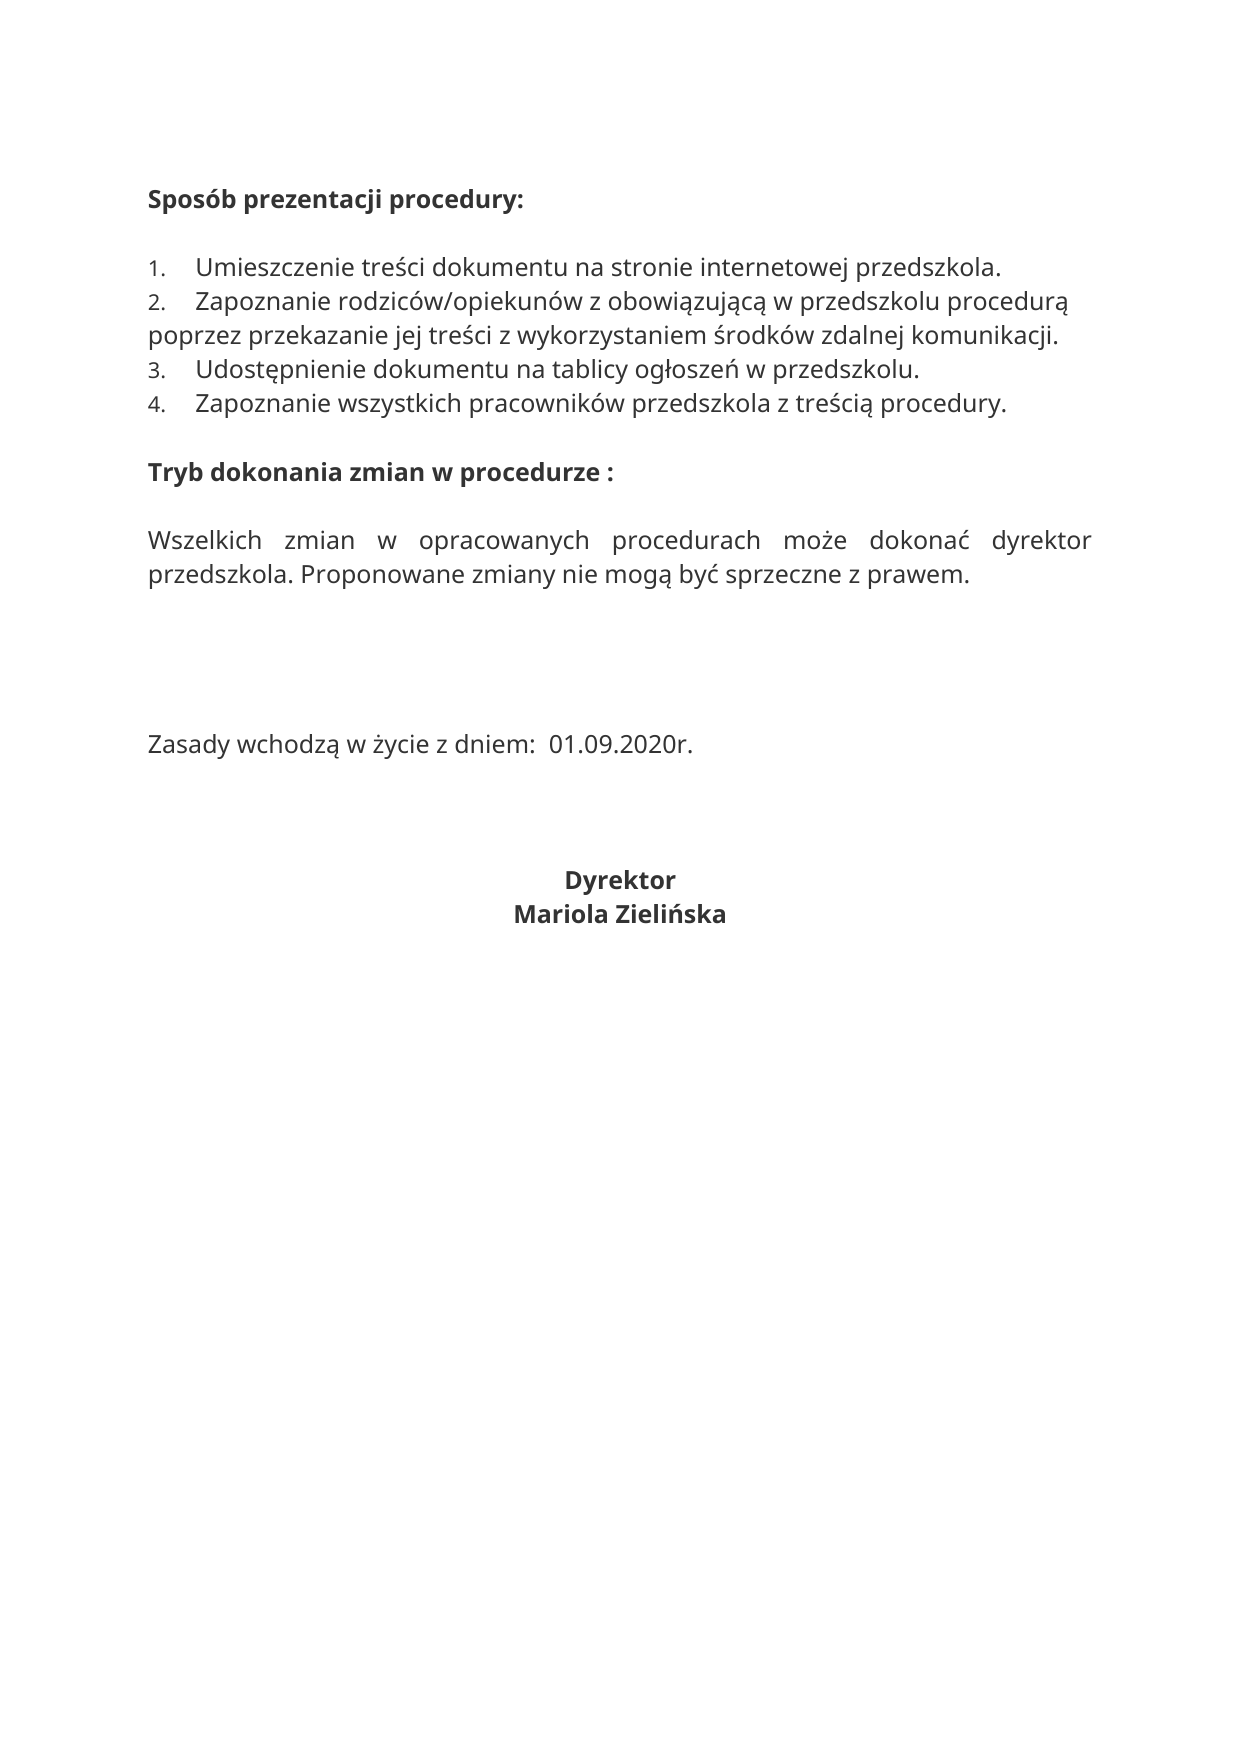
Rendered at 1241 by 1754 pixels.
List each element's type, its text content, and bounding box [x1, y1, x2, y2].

text Wszelkich zmian w opracowanych procedurach może dokonać dyrektor przedszkola. Proponowane zmiany nie mogą być sprzeczne z prawem. [148, 522, 1093, 590]
text 1. Umieszczenie treści dokumentu na stronie internetowej przedszkola. [148, 250, 1093, 284]
text Zasady wchodzą w życie z dniem: 01.09.2020r. [148, 727, 1093, 761]
text 2. Zapoznanie rodziców/opiekunów z obowiązującą w przedszkolu procedurą poprzez przekazanie jej treści z wykorzystaniem środków zdalnej komunikacji. [148, 284, 1093, 352]
text 4. Zapoznanie wszystkich pracowników przedszkola z treścią procedury. [148, 386, 1093, 420]
text Tryb dokonania zmian w procedurze : [148, 454, 1093, 488]
text Sposób prezentacji procedury: [148, 182, 1093, 216]
text 3. Udostępnienie dokumentu na tablicy ogłoszeń w przedszkolu. [148, 352, 1093, 386]
text Mariola Zielińska [148, 897, 1093, 931]
text Dyrektor [148, 863, 1093, 897]
